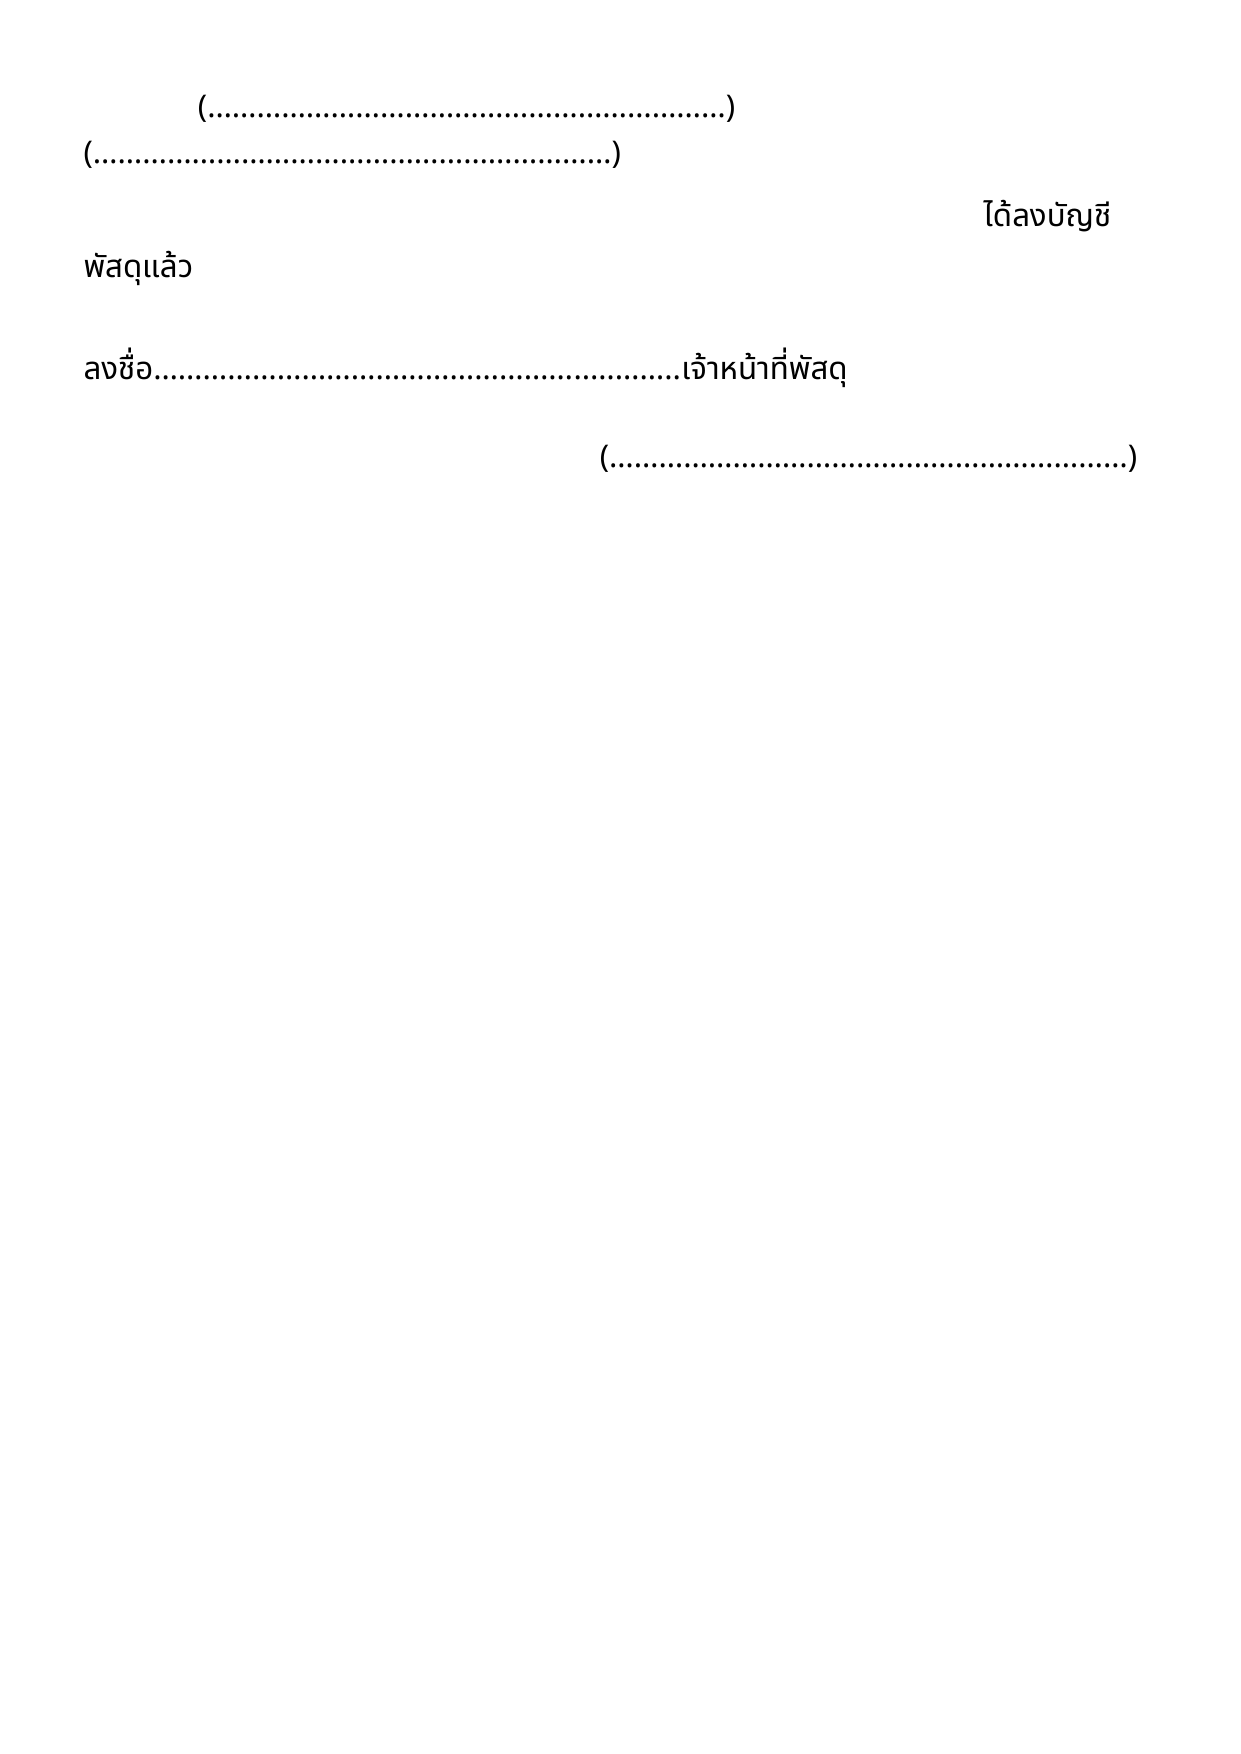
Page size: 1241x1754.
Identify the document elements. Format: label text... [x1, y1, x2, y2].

text ได้ลงบัญชีพัสดุแล้ว [83, 193, 1157, 291]
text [83, 84, 1157, 173]
text (………………………………………………………) [599, 410, 1157, 477]
text ลงชื่อ……………………………………………..………..เจ้าหน้าที่พัสดุ [83, 322, 1157, 393]
